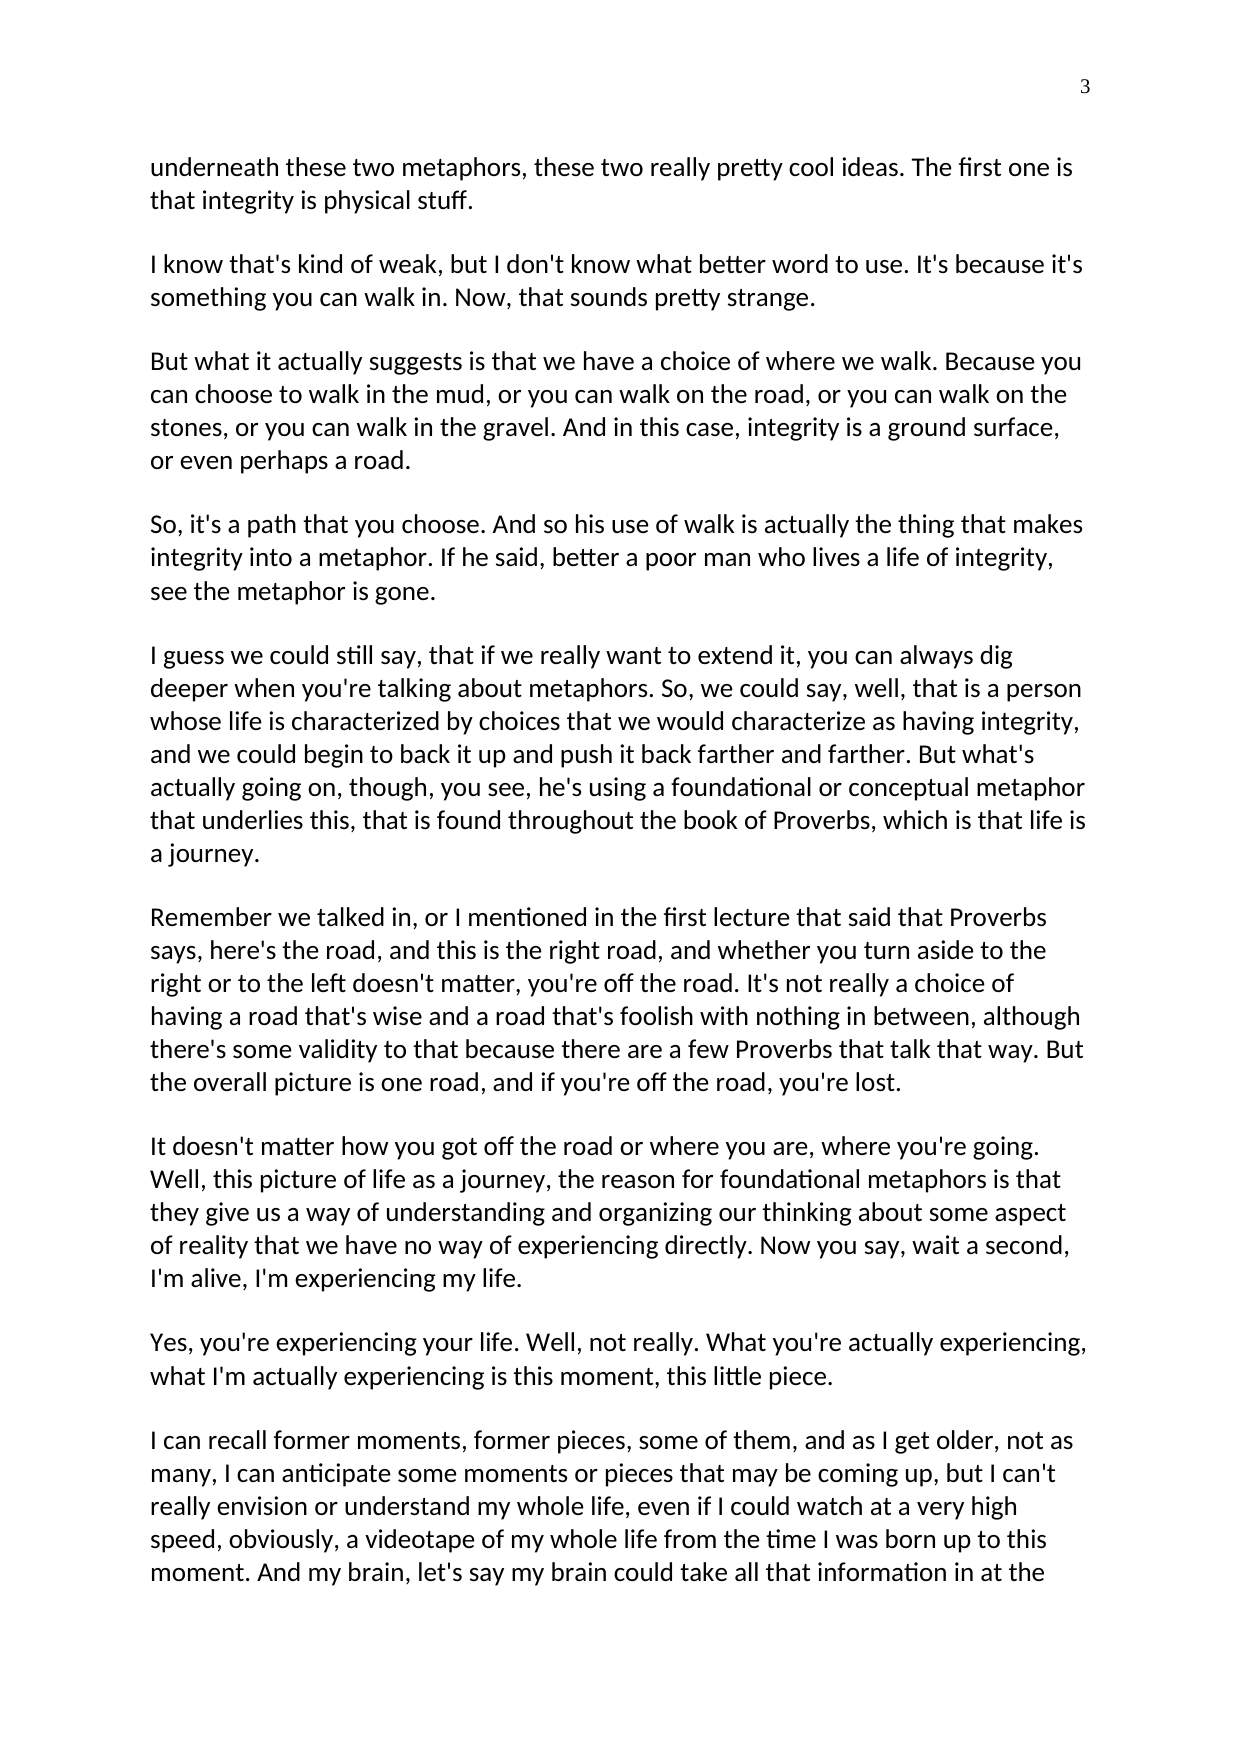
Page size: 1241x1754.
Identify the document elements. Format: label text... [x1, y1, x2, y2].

text I guess we could still say, that if we really want to extend it, you can always dig deeper when you're talking about metaphors. So, we could say, well, that is a person whose life is characterized by choices that we would characterize as having integrity, and we could begin to back it up and push it back farther and farther. But what's actually going on, though, you see, he's using a foundational or conceptual metaphor that underlies this, that is found throughout the book of Proverbs, which is that life is a journey. [150, 638, 1090, 869]
text So, it's a path that you choose. And so his use of walk is actually the thing that makes integrity into a metaphor. If he said, better a poor man who lives a life of integrity, see the metaphor is gone. [150, 508, 1090, 607]
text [150, 150, 1090, 216]
text Remember we talked in, or I mentioned in the first lecture that said that Proverbs says, here's the road, and this is the right road, and whether you turn aside to the right or to the left doesn't matter, you're off the road. It's not really a choice of having a road that's wise and a road that's foolish with nothing in between, although there's some validity to that because there are a few Proverbs that talk that way. But the overall picture is one road, and if you're off the road, you're lost. [150, 900, 1090, 1098]
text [150, 1423, 1090, 1588]
text I know that's kind of weak, but I don't know what better word to use. It's because it's something you can walk in. Now, that sounds pretty strange. [150, 247, 1090, 313]
text It doesn't matter how you got off the road or where you are, where you're going. Well, this picture of life as a journey, the reason for foundational metaphors is that they give us a way of understanding and organizing our thinking about some aspect of reality that we have no way of experiencing directly. Now you say, wait a second, I'm alive, I'm experiencing my life. [150, 1129, 1090, 1294]
text Yes, you're experiencing your life. Well, not really. What you're actually experiencing, what I'm actually experiencing is this moment, this little piece. [150, 1326, 1090, 1392]
text But what it actually suggests is that we have a choice of where we walk. Because you can choose to walk in the mud, or you can walk on the road, or you can walk on the stones, or you can walk in the gravel. And in this case, integrity is a ground surface, or even perhaps a road. [150, 344, 1090, 476]
